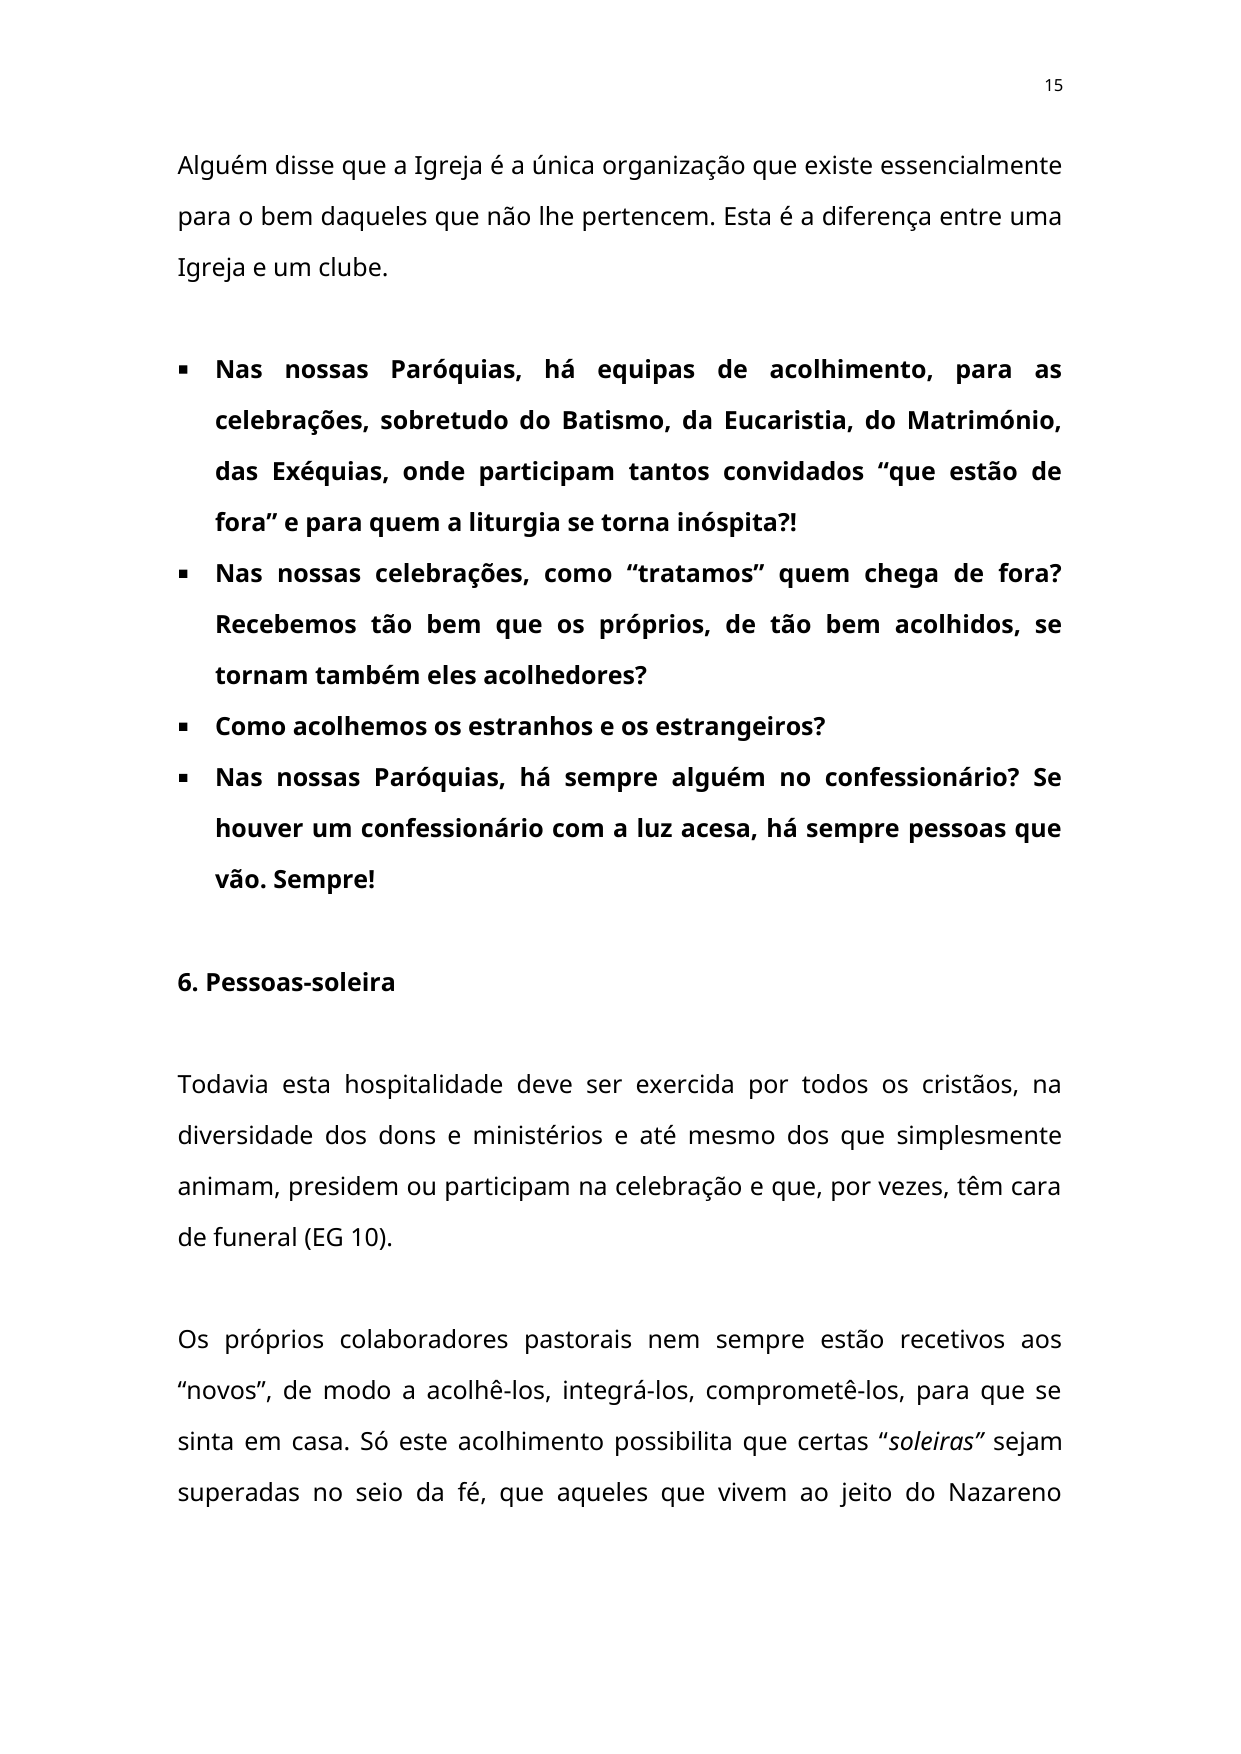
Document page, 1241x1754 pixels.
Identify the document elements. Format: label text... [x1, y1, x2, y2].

list Nas nossas Paróquias, há equipas de acolhimento, para as celebrações, sobretudo do Batismo, da Eucaristia, do Matrimónio, das Exéquias, onde participam tantos convidados “que estão de fora” e para quem a liturgia se torna inóspita?! [177, 352, 1063, 539]
text Alguém disse que a Igreja é a única organização que existe essencialmente para o bem daqueles que não lhe pertencem. Esta é a diferença entre uma Igreja e um clube. [177, 148, 1063, 284]
list Nas nossas Paróquias, há sempre alguém no confessionário? Se houver um confessionário com a luz acesa, há sempre pessoas que vão. Sempre! [177, 760, 1063, 896]
text 6. Pessoas-soleira [177, 964, 1063, 998]
list Como acolhemos os estranhos e os estrangeiros? [177, 709, 1063, 743]
text Todavia esta hospitalidade deve ser exercida por todos os cristãos, na diversidade dos dons e ministérios e até mesmo dos que simplesmente animam, presidem ou participam na celebração e que, por vezes, têm cara de funeral (EG 10). [177, 1066, 1063, 1253]
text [177, 1322, 1063, 1509]
list Nas nossas celebrações, como “tratamos” quem chega de fora? Recebemos tão bem que os próprios, de tão bem acolhidos, se tornam também eles acolhedores? [177, 556, 1063, 692]
